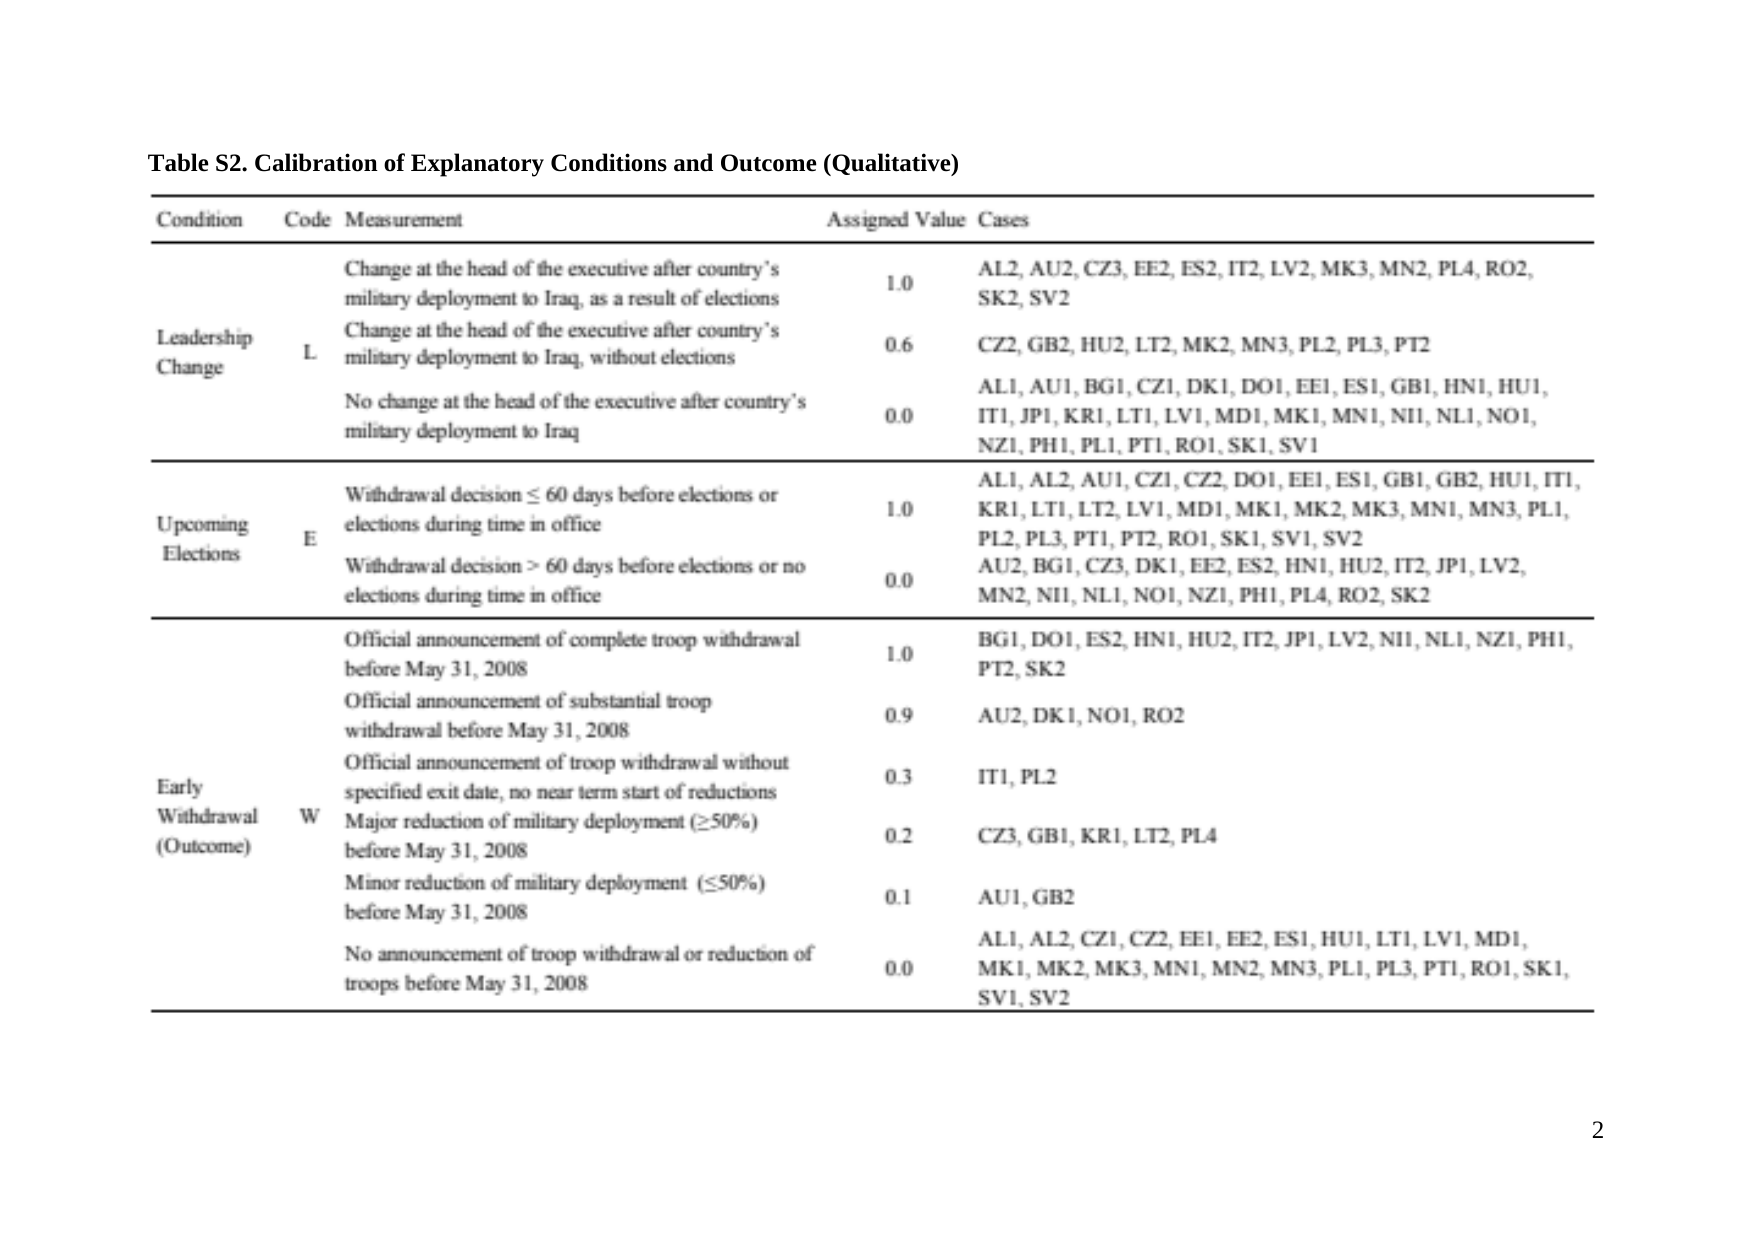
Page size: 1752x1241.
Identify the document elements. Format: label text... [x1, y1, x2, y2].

text Table S2. Calibration of Explanatory Conditions and Outcome (Qualitative) [148, 148, 1604, 176]
